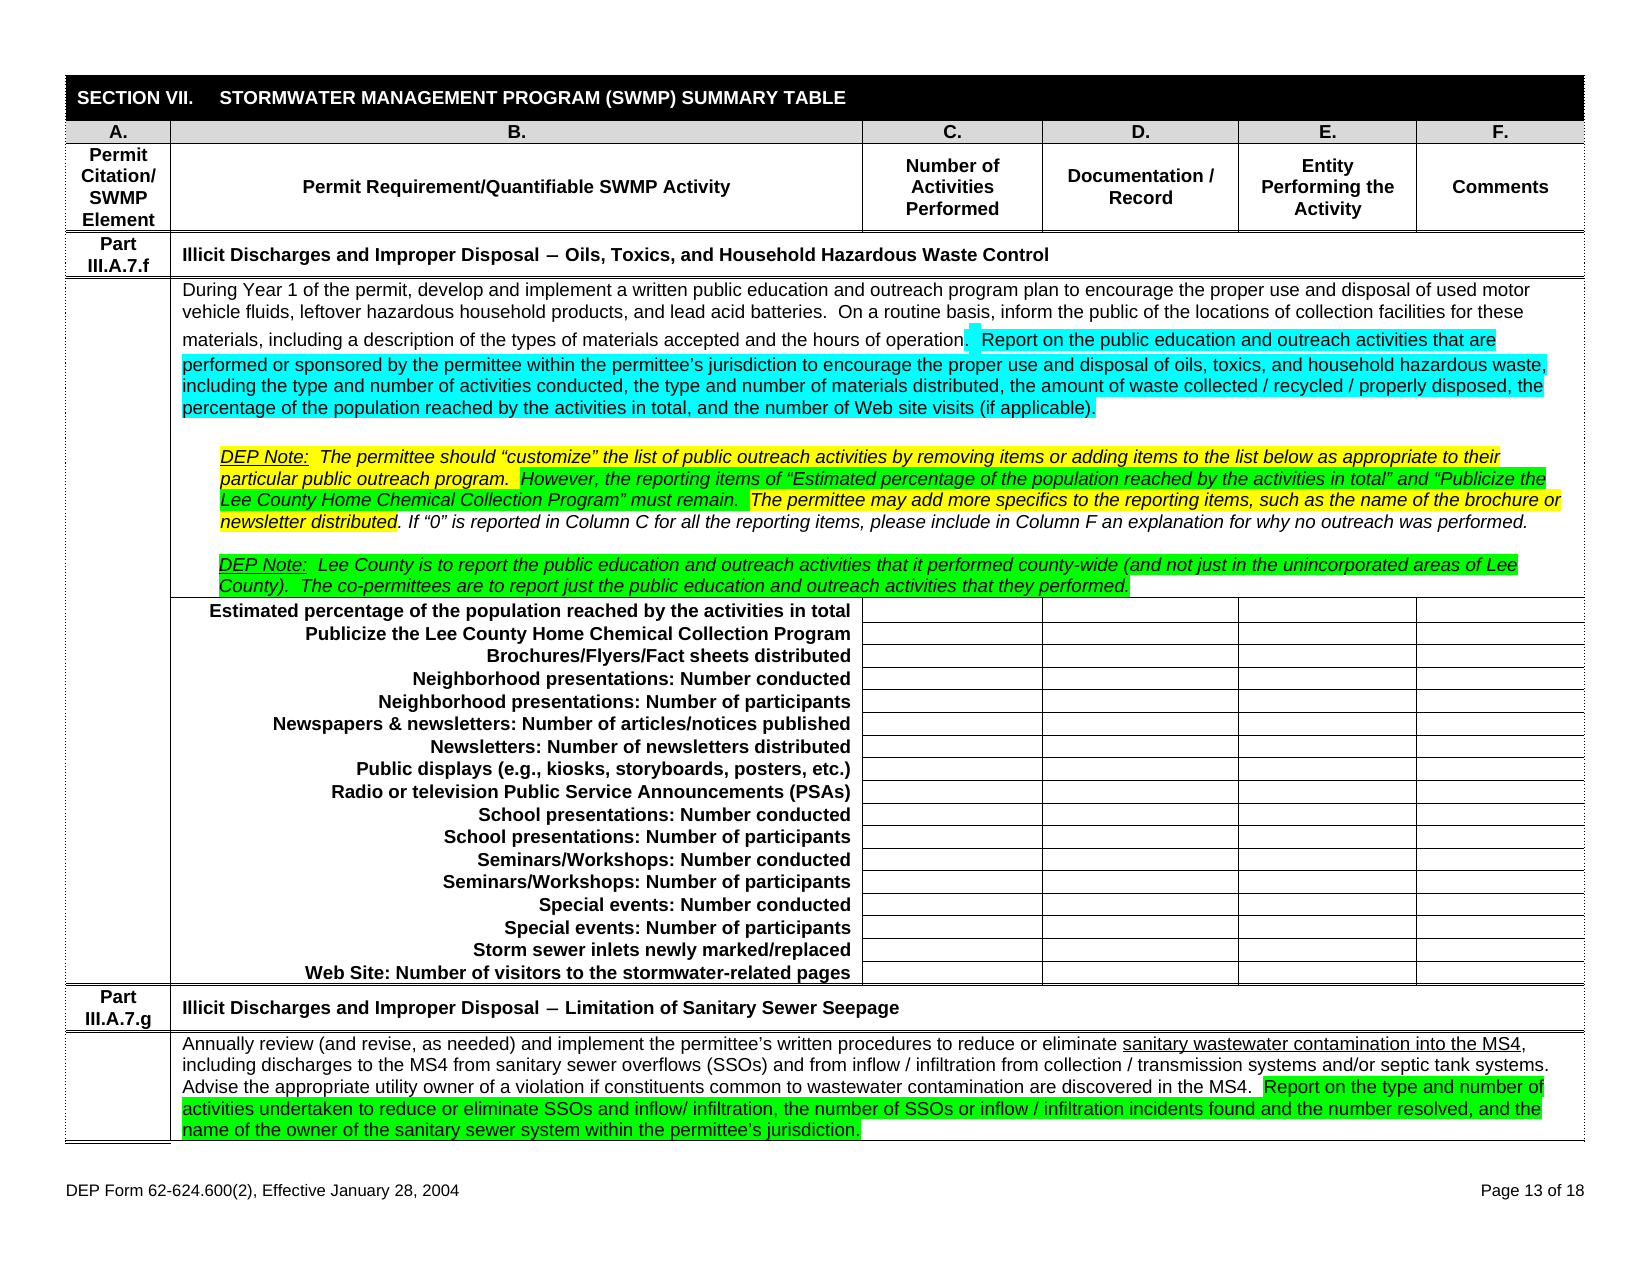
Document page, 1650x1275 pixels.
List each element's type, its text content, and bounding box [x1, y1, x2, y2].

table_cell Part III.A.7.f [66, 233, 170, 276]
table_cell [1417, 939, 1584, 961]
table_cell Publicize the Lee County Home Chemical Collection Program [171, 622, 862, 644]
table_cell Brochures/Flyers/Fact sheets distributed [171, 644, 862, 667]
table_cell [1417, 690, 1584, 712]
table_cell [863, 645, 1042, 667]
table_cell [1043, 916, 1238, 938]
table_cell Special events: Number of participants [171, 915, 862, 938]
table_cell Web Site: Number of visitors to the stormwater-related pages [171, 961, 862, 983]
table_cell [1417, 916, 1584, 938]
table_cell Part III.A.7.g [66, 986, 170, 1029]
table_cell [863, 826, 1042, 848]
table_cell Entity Performing the Activity [1239, 144, 1416, 230]
table_cell [1239, 894, 1416, 915]
table_cell [1417, 623, 1584, 644]
table_cell [863, 623, 1042, 644]
table_cell [1239, 758, 1416, 780]
table_cell Estimated percentage of the population reached by the activities in total [171, 598, 862, 622]
table_cell Comments [1417, 144, 1584, 230]
table_cell Storm sewer inlets newly marked/replaced [171, 938, 862, 961]
table_cell F. [1417, 121, 1584, 143]
table_cell [863, 871, 1042, 893]
table_cell [1417, 598, 1584, 622]
table_cell E. [1239, 121, 1416, 143]
table_cell [1043, 713, 1238, 734]
table_cell Newsletters: Number of newsletters distributed [171, 735, 862, 757]
table_cell [1043, 939, 1238, 961]
table_cell [863, 849, 1042, 870]
table_cell [1239, 849, 1416, 870]
table_cell [863, 939, 1042, 961]
table_cell Permit Citation/SWMP Element [66, 144, 170, 230]
table_header SECTION VII. STORMWATER MANAGEMENT PROGRAM (SWMP) SUMMARY TABLE [66, 75, 1584, 120]
table_cell Permit Requirement/Quantifiable SWMP Activity [171, 144, 862, 230]
table_cell [1417, 781, 1584, 802]
table_cell Radio or television Public Service Announcements (PSAs) [171, 780, 862, 802]
table_cell [863, 713, 1042, 734]
table_cell [1043, 781, 1238, 802]
table_cell [1239, 736, 1416, 757]
table_cell [863, 668, 1042, 689]
table_cell [1239, 826, 1416, 848]
table_cell [1043, 826, 1238, 848]
table_cell [1043, 668, 1238, 689]
table_cell D. [1043, 121, 1238, 143]
table_cell [1239, 962, 1416, 983]
table_cell [1239, 690, 1416, 712]
table_cell [1239, 804, 1416, 825]
table_cell [1043, 849, 1238, 870]
table_cell [1239, 713, 1416, 734]
table_cell A. [66, 121, 170, 143]
table_cell During Year 1 of the permit, develop and implement a written public education and outreach program plan to encourage the proper use and disposal of used motor vehicle fluids, leftover hazardous household products, and lead acid batteries. On a routine basis, inform the public of the locations of collection facilities for these materials, including a description of the types of materials accepted and the hours of operation. Report on the public education and outreach activities that are performed or sponsored by the permittee within the permittee’s jurisdiction to encourage the proper use and disposal of oils, toxics, and household hazardous waste, including the type and number of activities conducted, the type and number of materials distributed, the amount of waste collected / recycled / properly disposed, the percentage of the population reached by the activities in total, and the number of Web site visits (if applicable). DEP Note: The permittee should “customize” the list of public outreach activities by removing items or adding items to the list below as appropriate to their particular public outreach program. However, the reporting items of “Estimated percentage of the population reached by the activities in total” and “Publicize the Lee County Home Chemical Collection Program” must remain. The permittee may add more specifics to the reporting items, such as the name of the brochure or newsletter distributed. If “0” is reported in Column C for all the reporting items, please include in Column F an explanation for why no outreach was performed. DEP Note: Lee County is to report the public education and outreach activities that it performed county-wide (and not just in the unincorporated areas of Lee County). The co-permittees are to report just the public education and outreach activities that they performed. [171, 279, 1584, 597]
table_cell Public displays (e.g., kiosks, storyboards, posters, etc.) [171, 757, 862, 780]
table_cell [1239, 916, 1416, 938]
table_cell [1417, 826, 1584, 848]
table_cell [1239, 781, 1416, 802]
table_cell C. [863, 121, 1042, 143]
table_cell [863, 781, 1042, 802]
table_cell [1043, 804, 1238, 825]
table_cell [1043, 623, 1238, 644]
table_cell [1417, 871, 1584, 893]
table_cell [1043, 690, 1238, 712]
table_cell [863, 916, 1042, 938]
table_cell [1043, 871, 1238, 893]
table_cell B. [171, 121, 862, 143]
table_cell [1043, 736, 1238, 757]
table_cell [1417, 962, 1584, 983]
table_cell [1043, 894, 1238, 915]
table_cell [1417, 849, 1584, 870]
table_cell School presentations: Number conducted [171, 803, 862, 825]
table_cell [1417, 758, 1584, 780]
table_cell [1417, 894, 1584, 915]
table_cell [1417, 804, 1584, 825]
table_cell Neighborhood presentations: Number conducted [171, 667, 862, 689]
table_cell [863, 690, 1042, 712]
table_cell [1043, 758, 1238, 780]
table_cell Neighborhood presentations: Number of participants [171, 689, 862, 712]
table_cell [1417, 668, 1584, 689]
table_cell Special events: Number conducted [171, 893, 862, 915]
table_cell [863, 758, 1042, 780]
table_cell Documentation / Record [1043, 144, 1238, 230]
table_cell [1239, 645, 1416, 667]
table_cell [863, 962, 1042, 983]
table_cell Number of Activities Performed [863, 144, 1042, 230]
table_cell [1043, 645, 1238, 667]
table_cell [1239, 871, 1416, 893]
table_cell [1239, 939, 1416, 961]
table_cell [1239, 598, 1416, 622]
table_cell Newspapers & newsletters: Number of articles/notices published [171, 712, 862, 734]
table_cell [863, 804, 1042, 825]
table_cell Illicit Discharges and Improper Disposal Oils, Toxics, and Household Hazardous Waste Control [171, 233, 1584, 276]
table_cell [66, 279, 170, 983]
table_cell Illicit Discharges and Improper Disposal Limitation of Sanitary Sewer Seepage [171, 986, 1584, 1029]
table_cell [863, 598, 1042, 622]
table_cell [1417, 645, 1584, 667]
table_cell School presentations: Number of participants [171, 825, 862, 848]
table_cell [1043, 962, 1238, 983]
table_cell [863, 736, 1042, 757]
table_cell Seminars/Workshops: Number conducted [171, 848, 862, 870]
table_cell [1417, 713, 1584, 734]
table_cell Seminars/Workshops: Number of participants [171, 870, 862, 893]
table_cell [1043, 598, 1238, 622]
table_cell [863, 894, 1042, 915]
table_cell [1239, 623, 1416, 644]
table_cell [1417, 736, 1584, 757]
table_cell [1239, 668, 1416, 689]
table_cell [66, 1033, 170, 1140]
